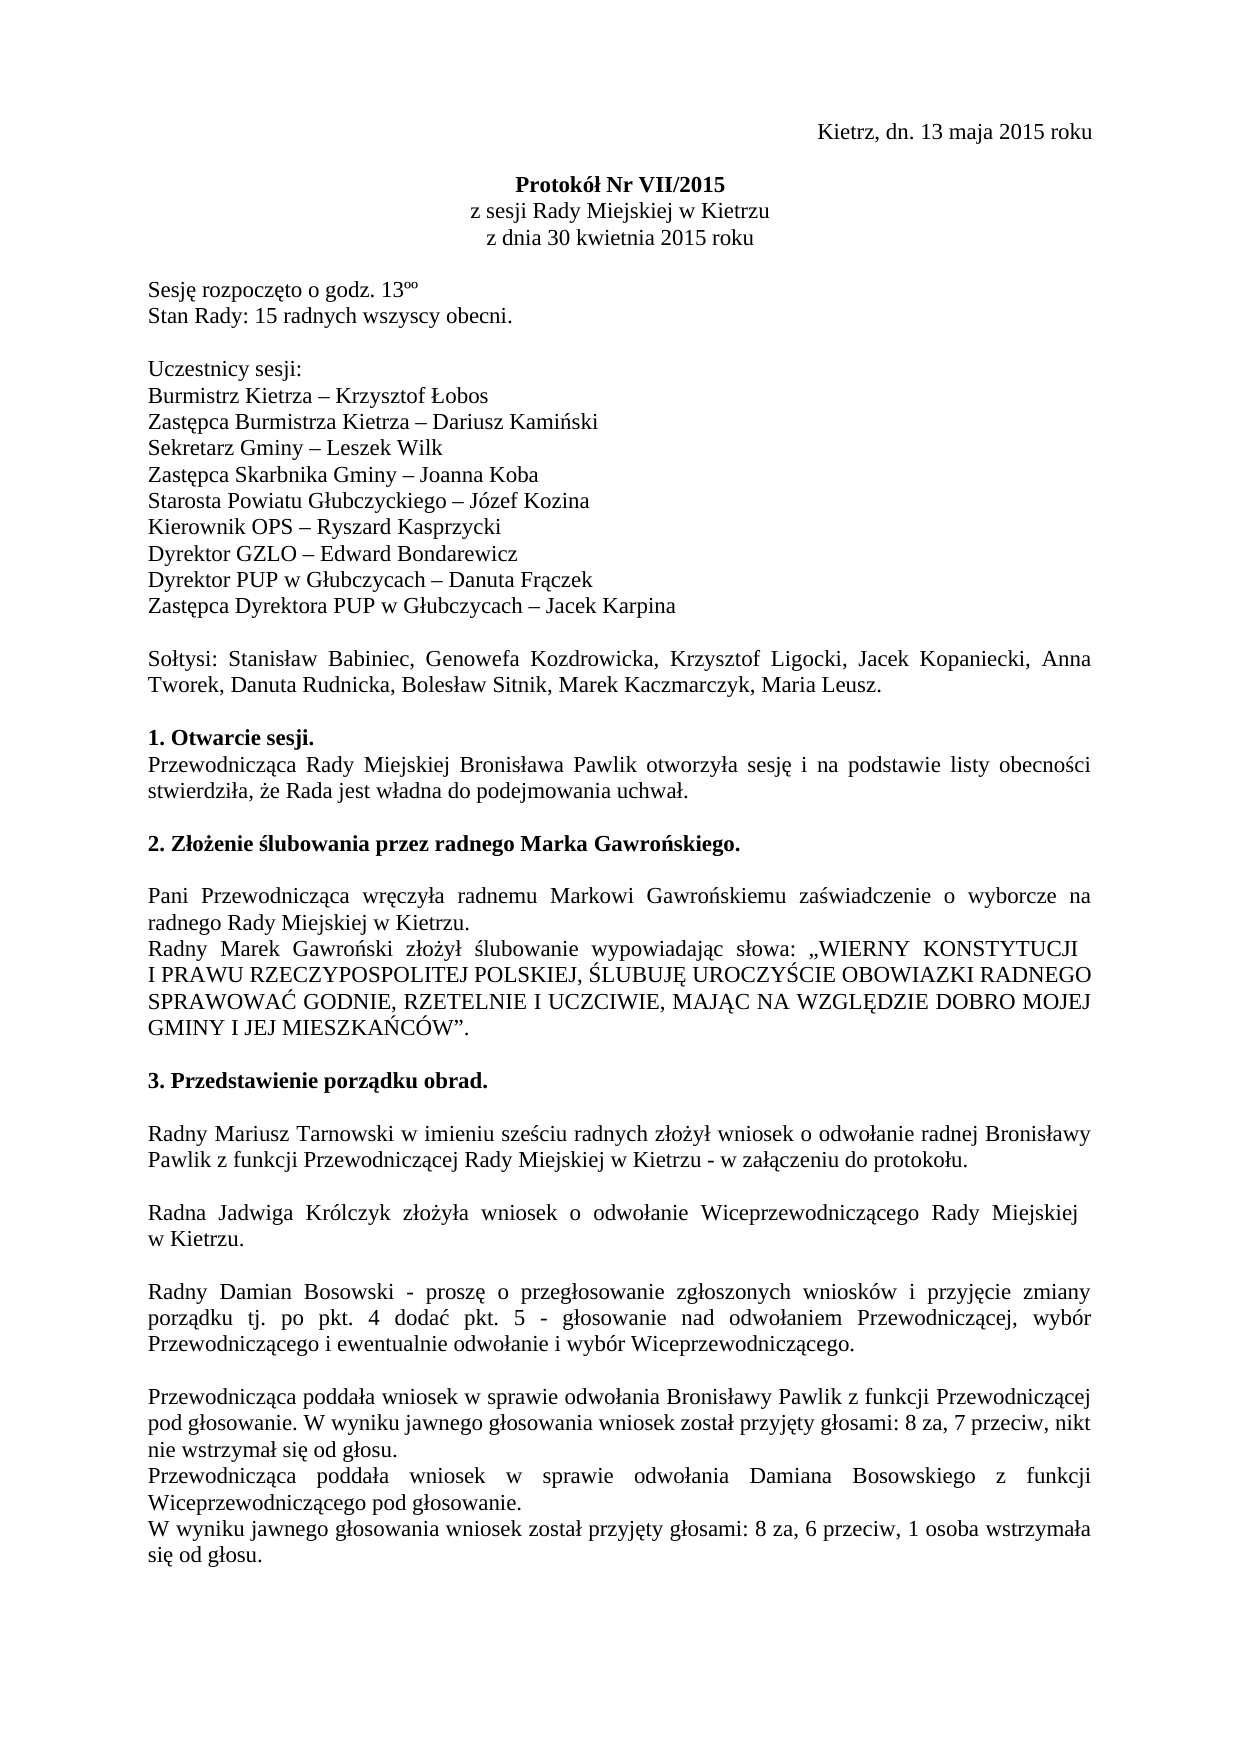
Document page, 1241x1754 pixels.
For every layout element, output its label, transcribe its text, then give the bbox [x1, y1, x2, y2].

text Sekretarz Gminy – Leszek Wilk [148, 434, 1092, 461]
text Uczestnicy sesji: [148, 355, 1092, 382]
text Protokół Nr VII/2015 [148, 171, 1092, 197]
text Pani Przewodnicząca wręczyła radnemu Markowi Gawrońskiemu zaświadczenie o wyborcze na radnego Rady Miejskiej w Kietrzu. [148, 882, 1092, 935]
text Radna Jadwiga Królczyk złożyła wniosek o odwołanie Wiceprzewodniczącego Rady Miejskiej w Kietrzu. [148, 1199, 1092, 1251]
text Sołtysi: Stanisław Babiniec, Genowefa Kozdrowicka, Krzysztof Ligocki, Jacek Kopaniecki, Anna Tworek, Danuta Rudnicka, Bolesław Sitnik, Marek Kaczmarczyk, Maria Leusz. [148, 645, 1092, 698]
text z dnia 30 kwietnia 2015 roku [148, 223, 1092, 250]
text Stan Rady: 15 radnych wszyscy obecni. [148, 303, 1092, 329]
text Kierownik OPS – Ryszard Kasprzycki [148, 513, 1092, 540]
text Radny Damian Bosowski - proszę o przegłosowanie zgłoszonych wniosków i przyjęcie zmiany porządku tj. po pkt. 4 dodać pkt. 5 - głosowanie nad odwołaniem Przewodniczącej, wybór Przewodniczącego i ewentualnie odwołanie i wybór Wiceprzewodniczącego. [148, 1278, 1092, 1357]
text Przewodnicząca Rady Miejskiej Bronisława Pawlik otworzyła sesję i na podstawie listy obecności stwierdziła, że Rada jest władna do podejmowania uchwał. [148, 751, 1092, 803]
text 2. Złożenie ślubowania przez radnego Marka Gawrońskiego. [148, 830, 1092, 856]
text Dyrektor PUP w Głubczycach – Danuta Frączek [148, 566, 1092, 592]
text Zastępca Skarbnika Gminy – Joanna Koba [148, 461, 1092, 487]
text Dyrektor GZLO – Edward Bondarewicz [148, 540, 1092, 566]
text Starosta Powiatu Głubczyckiego – Józef Kozina [148, 487, 1092, 513]
text W wyniku jawnego głosowania wniosek został przyjęty głosami: 8 za, 6 przeciw, 1 osoba wstrzymała się od głosu. [148, 1515, 1092, 1568]
text Radny Mariusz Tarnowski w imieniu sześciu radnych złożył wniosek o odwołanie radnej Bronisławy Pawlik z funkcji Przewodniczącej Rady Miejskiej w Kietrzu - w załączeniu do protokołu. [148, 1119, 1092, 1172]
text Burmistrz Kietrza – Krzysztof Łobos [148, 382, 1092, 408]
text Sesję rozpoczęto o godz. 13ºº [148, 276, 1092, 303]
text 3. Przedstawienie porządku obrad. [148, 1067, 1092, 1093]
text Zastępca Burmistrza Kietrza – Dariusz Kamiński [148, 408, 1092, 434]
text Zastępca Dyrektora PUP w Głubczycach – Jacek Karpina [148, 592, 1092, 619]
text Radny Marek Gawroński złożył ślubowanie wypowiadając słowa: „WIERNY KONSTYTUCJI I PRAWU RZECZYPOSPOLITEJ POLSKIEJ, ŚLUBUJĘ UROCZYŚCIE OBOWIAZKI RADNEGO SPRAWOWAĆ GODNIE, RZETELNIE I UCZCIWIE, MAJĄC NA WZGLĘDZIE DOBRO MOJEJ GMINY I JEJ MIESZKAŃCÓW”. [148, 935, 1092, 1041]
text Przewodnicząca poddała wniosek w sprawie odwołania Bronisławy Pawlik z funkcji Przewodniczącej pod głosowanie. W wyniku jawnego głosowania wniosek został przyjęty głosami: 8 za, 7 przeciw, nikt nie wstrzymał się od głosu. [148, 1383, 1092, 1462]
text Kietrz, dn. 13 maja 2015 roku [738, 118, 1092, 144]
text 1. Otwarcie sesji. [148, 724, 1092, 751]
text Przewodnicząca poddała wniosek w sprawie odwołania Damiana Bosowskiego z funkcji Wiceprzewodniczącego pod głosowanie. [148, 1462, 1092, 1515]
text z sesji Rady Miejskiej w Kietrzu [148, 197, 1092, 223]
